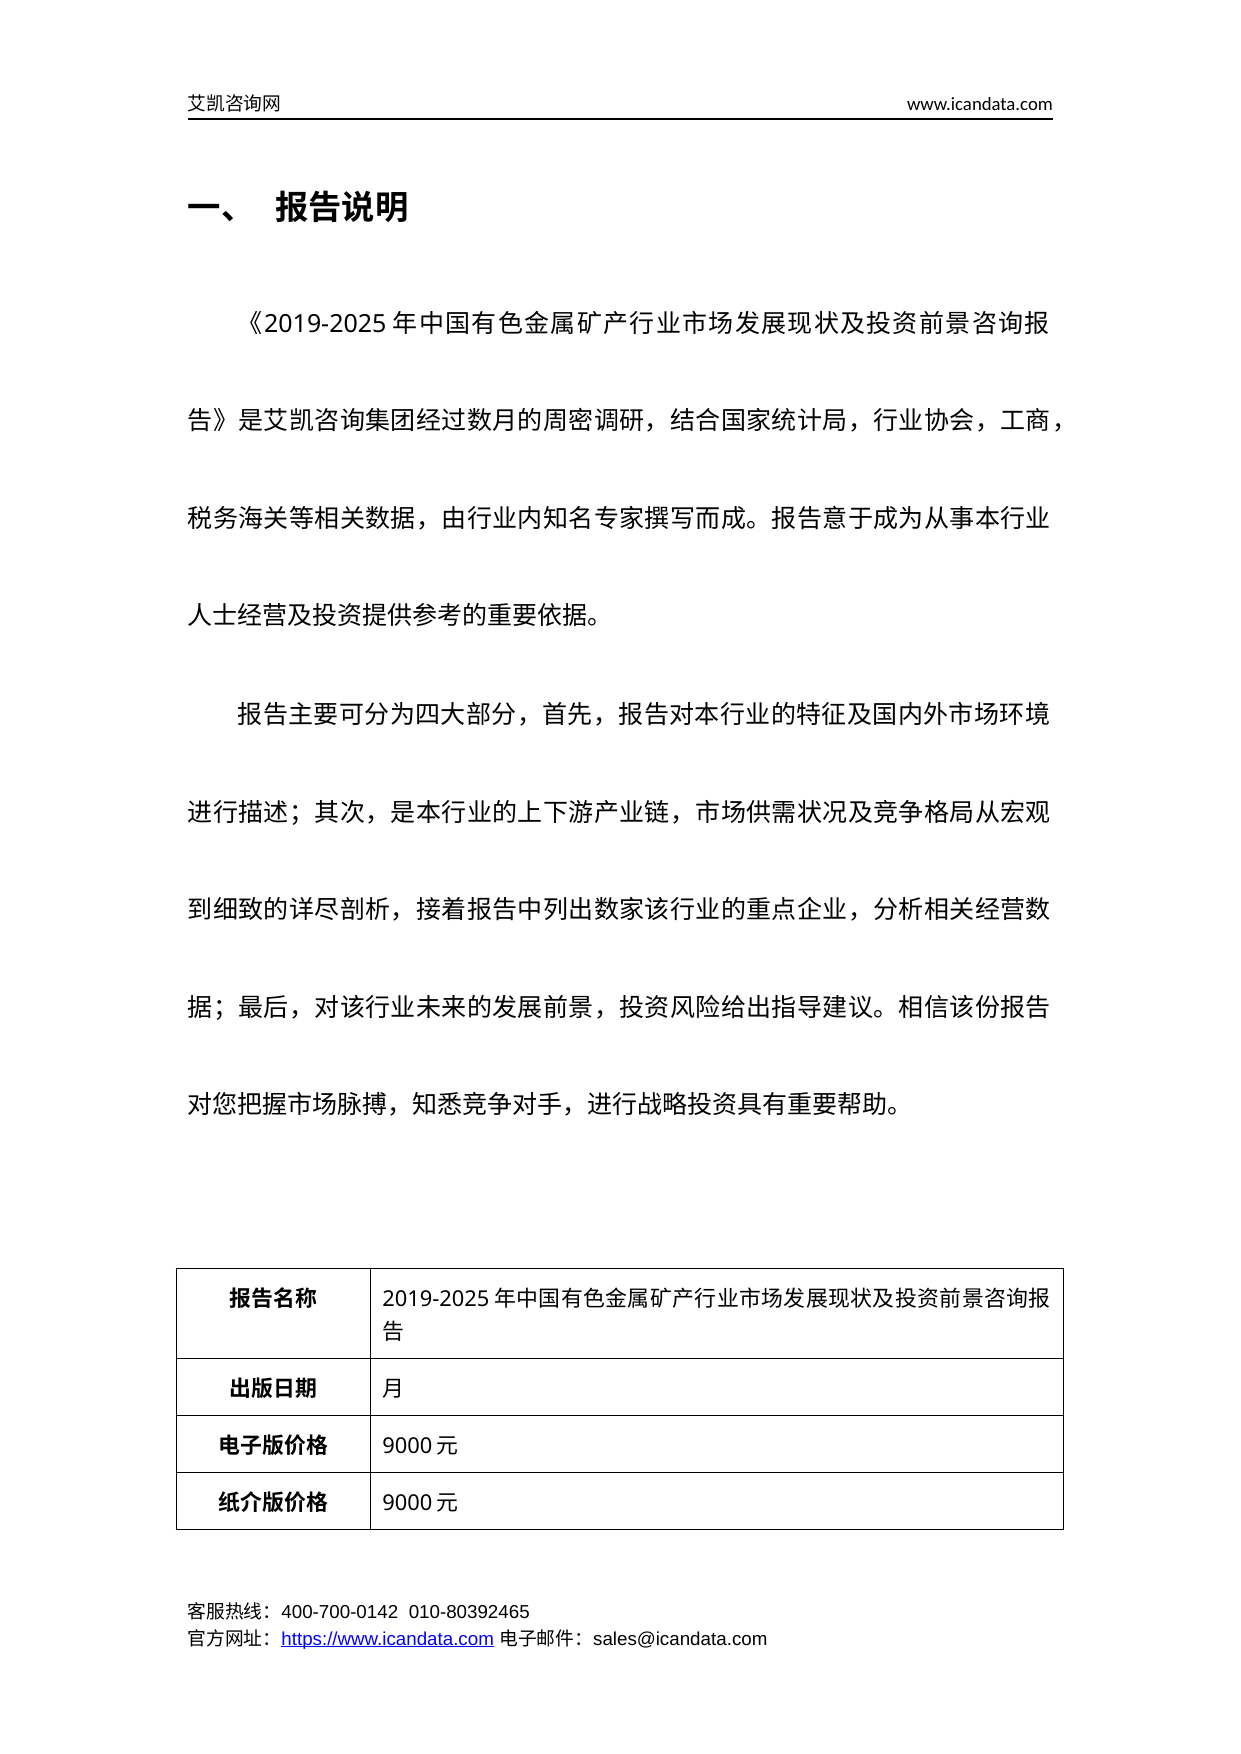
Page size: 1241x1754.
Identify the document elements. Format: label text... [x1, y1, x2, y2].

table_cell 9000元 [371, 1473, 1063, 1529]
table_cell 电子版价格 [177, 1416, 370, 1472]
subtitle 报告说明 [187, 172, 1053, 237]
text 《2019-2025年中国有色金属矿产行业市场发展现状及投资前景咨询报告》是艾凯咨询集团经过数月的周密调研，结合国家统计局，行业协会，工商，税务海关等相关数据，由行业内知名专家撰写而成。报告意于成为从事本行业人士经营及投资提供参考的重要依据。 [187, 289, 1053, 646]
table_header 2019-2025年中国有色金属矿产行业市场发展现状及投资前景咨询报告 [371, 1269, 1063, 1358]
table_cell 月 [371, 1359, 1063, 1415]
table_cell 纸介版价格 [177, 1473, 370, 1529]
table_cell 出版日期 [177, 1359, 370, 1415]
table_header 报告名称 [177, 1269, 370, 1358]
table_cell 9000元 [371, 1416, 1063, 1472]
text 报告主要可分为四大部分，首先，报告对本行业的特征及国内外市场环境进行描述；其次，是本行业的上下游产业链，市场供需状况及竞争格局从宏观到细致的详尽剖析，接着报告中列出数家该行业的重点企业，分析相关经营数据；最后，对该行业未来的发展前景，投资风险给出指导建议。相信该份报告对您把握市场脉搏，知悉竞争对手，进行战略投资具有重要帮助。 [187, 681, 1053, 1136]
